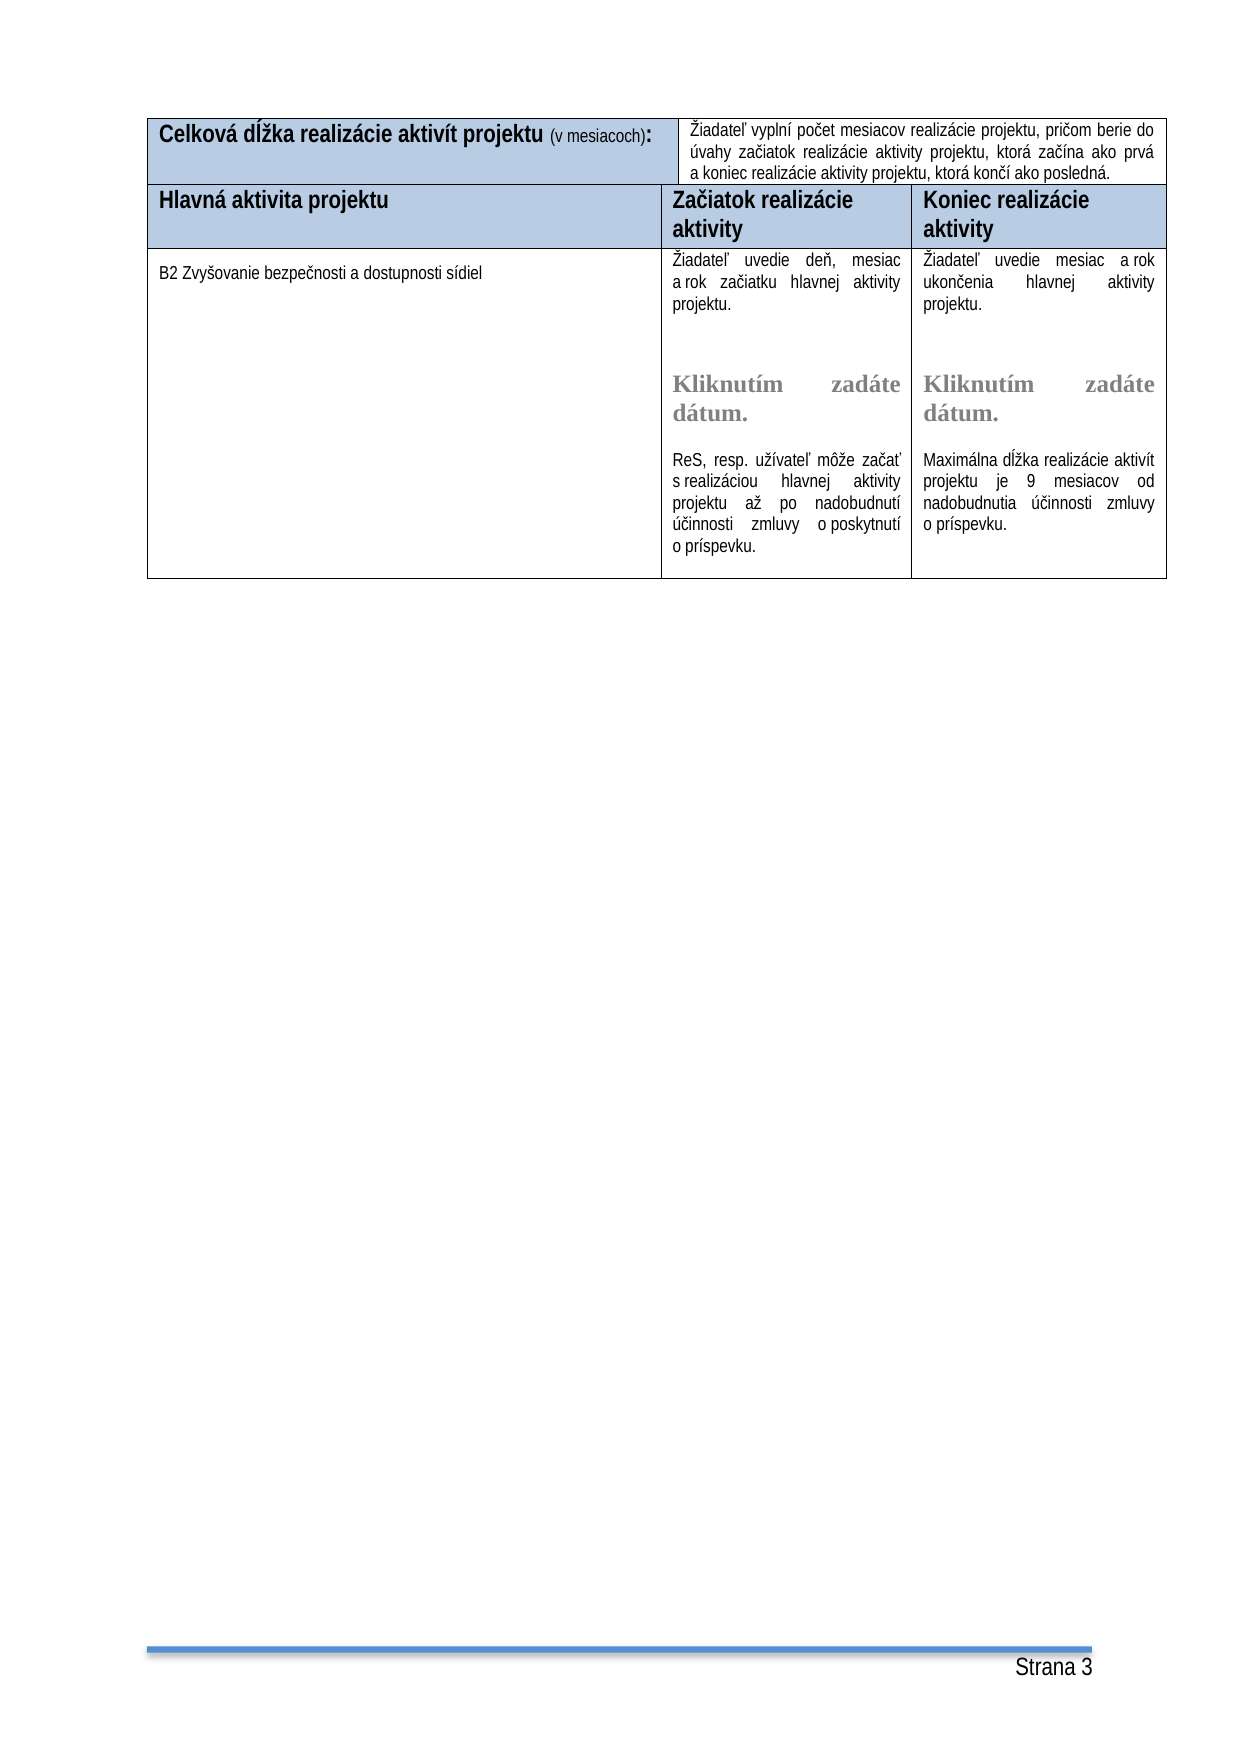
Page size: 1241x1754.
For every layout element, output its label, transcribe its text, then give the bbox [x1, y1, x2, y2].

table_cell Hlavná aktivita projektu [148, 185, 661, 248]
table_cell Žiadateľ uvedie deň, mesiac a rok začiatku hlavnej aktivity projektu. ReS, resp. užívateľ môže začať s realizáciou hlavnej aktivity projektu až po nadobudnutí účinnosti zmluvy o poskytnutí o príspevku. [662, 249, 911, 578]
table_cell Žiadateľ uvedie mesiac a rok ukončenia hlavnej aktivity projektu. Maximálna dĺžka realizácie aktivít projektu je 9 mesiacov od nadobudnutia účinnosti zmluvy o príspevku. [912, 249, 1166, 578]
table_cell B2 Zvyšovanie bezpečnosti a dostupnosti sídiel [148, 249, 661, 578]
table_cell Začiatok realizácie aktivity [662, 185, 911, 248]
table_cell Žiadateľ vyplní počet mesiacov realizácie projektu, pričom berie do úvahy začiatok realizácie aktivity projektu, ktorá začína ako prvá a koniec realizácie aktivity projektu, ktorá končí ako posledná. [679, 119, 1166, 184]
table_cell Koniec realizácie aktivity [912, 185, 1166, 248]
table_cell Celková dĺžka realizácie aktivít projektu (v mesiacoch): [148, 119, 678, 184]
